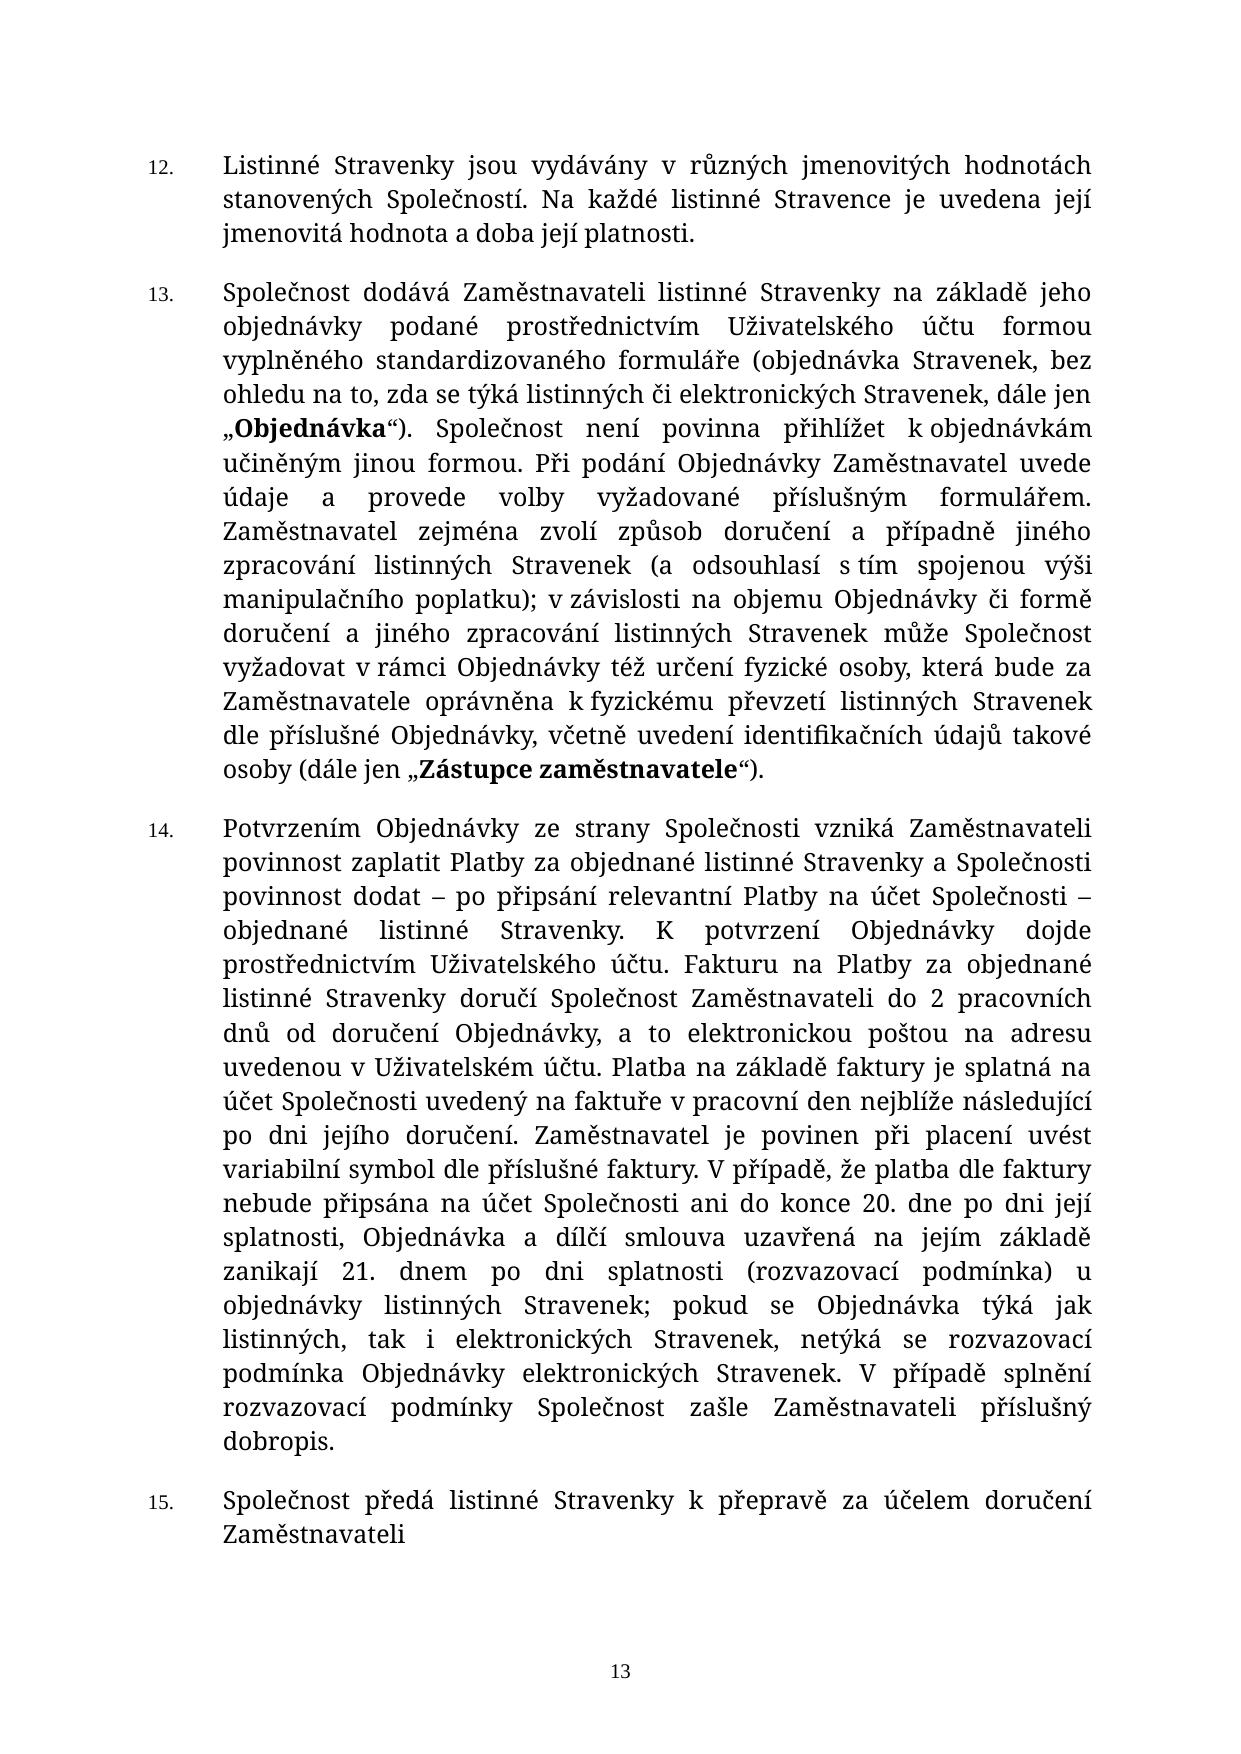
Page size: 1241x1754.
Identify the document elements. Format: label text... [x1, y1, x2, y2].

text Potvrzením Objednávky ze strany Společnosti vzniká Zaměstnavateli povinnost zaplatit Platby za objednané listinné Stravenky a Společnosti povinnost dodat – po připsání relevantní Platby na účet Společnosti – objednané listinné Stravenky. K potvrzení Objednávky dojde prostřednictvím Uživatelského účtu. Fakturu na Platby za objednané listinné Stravenky doručí Společnost Zaměstnavateli do 2 pracovních dnů od doručení Objednávky, a to elektronickou poštou na adresu uvedenou v Uživatelském účtu. Platba na základě faktury je splatná na účet Společnosti uvedený na faktuře v pracovní den nejblíže následující po dni jejího doručení. Zaměstnavatel je povinen při placení uvést variabilní symbol dle příslušné faktury. V případě, že platba dle faktury nebude připsána na účet Společnosti ani do konce 20. dne po dni její splatnosti, Objednávka a dílčí smlouva uzavřená na jejím základě zanikají 21. dnem po dni splatnosti (rozvazovací podmínka) u objednávky listinných Stravenek; pokud se Objednávka týká jak listinných, tak i elektronických Stravenek, netýká se rozvazovací podmínka Objednávky elektronických Stravenek. V případě splnění rozvazovací podmínky Společnost zašle Zaměstnavateli příslušný dobropis. [148, 811, 1092, 1458]
text Společnost dodává Zaměstnavateli listinné Stravenky na základě jeho objednávky podané prostřednictvím Uživatelského účtu formou vyplněného standardizovaného formuláře (objednávka Stravenek, bez ohledu na to, zda se týká listinných či elektronických Stravenek, dále jen „Objednávka“). Společnost není povinna přihlížet k objednávkám učiněným jinou formou. Při podání Objednávky Zaměstnavatel uvede údaje a provede volby vyžadované příslušným formulářem. Zaměstnavatel zejména zvolí způsob doručení a případně jiného zpracování listinných Stravenek (a odsouhlasí s tím spojenou výši manipulačního poplatku); v závislosti na objemu Objednávky či formě doručení a jiného zpracování listinných Stravenek může Společnost vyžadovat v rámci Objednávky též určení fyzické osoby, která bude za Zaměstnavatele oprávněna k fyzickému převzetí listinných Stravenek dle příslušné Objednávky, včetně uvedení identifikačních údajů takové osoby (dále jen „Zástupce zaměstnavatele“). [148, 275, 1092, 786]
text Společnost předá listinné Stravenky k přepravě za účelem doručení Zaměstnavateli [148, 1483, 1092, 1551]
text Listinné Stravenky jsou vydávány v různých jmenovitých hodnotách stanovených Společností. Na každé listinné Stravence je uvedena její jmenovitá hodnota a doba její platnosti. [148, 148, 1092, 250]
